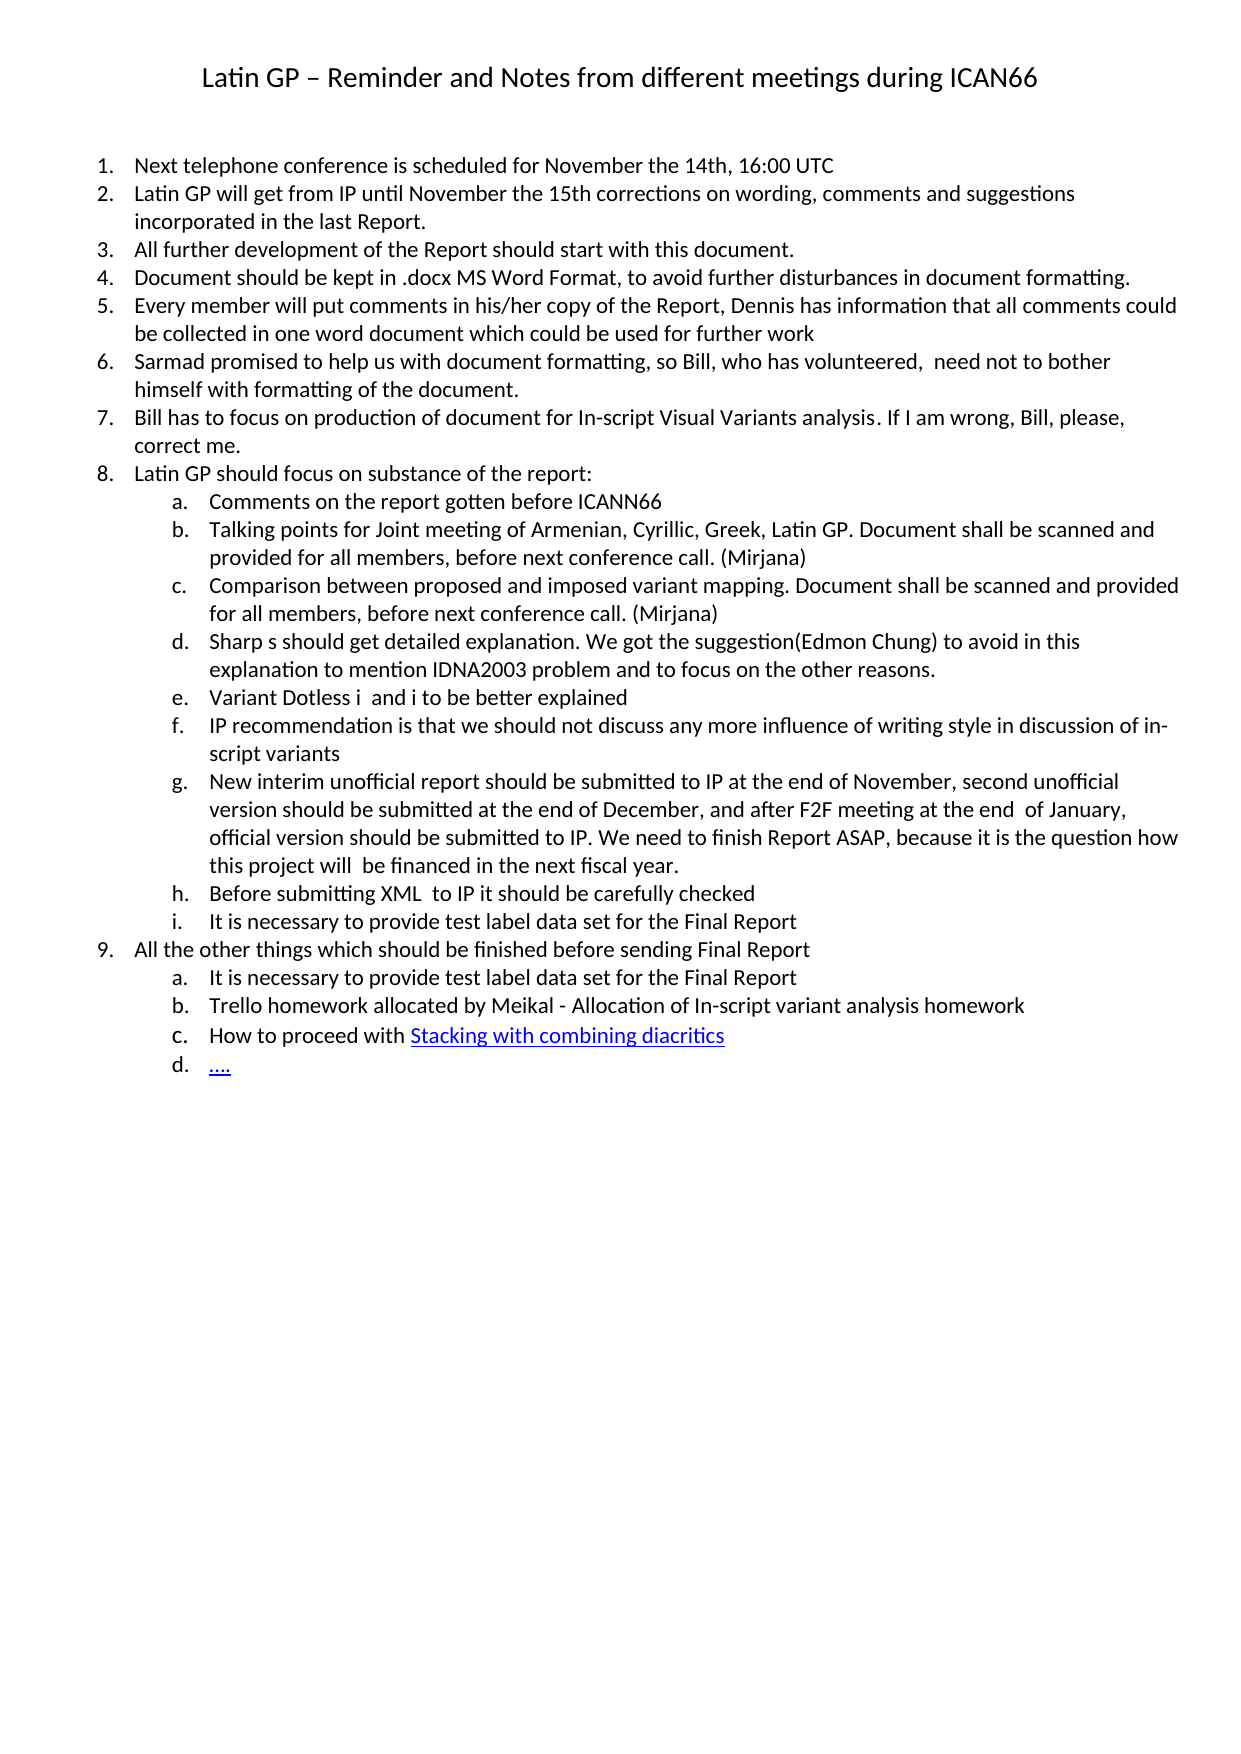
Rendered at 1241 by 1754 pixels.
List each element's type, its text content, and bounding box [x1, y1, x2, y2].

list Talking points for Joint meeting of Armenian, Cyrillic, Greek, Latin GP. Document shall be scanned and provided for all members, before next conference call. (Mirjana) [172, 515, 1181, 571]
list IP recommendation is that we should not discuss any more influence of writing style in discussion of in-script variants [172, 711, 1181, 767]
list Sharp s should get detailed explanation. We got the suggestion(Edmon Chung) to avoid in this explanation to mention IDNA2003 problem and to focus on the other reasons. [172, 627, 1181, 683]
list …. [172, 1050, 1181, 1078]
list Variant Dotless i and i to be better explained [172, 683, 1181, 711]
list All further development of the Report should start with this document. [97, 235, 1181, 263]
list Bill has to focus on production of document for In-script Visual Variants analysis. If I am wrong, Bill, please, correct me. [97, 403, 1181, 459]
list Latin GP will get from IP until November the 15th corrections on wording, comments and suggestions incorporated in the last Report. [97, 179, 1181, 235]
list It is necessary to provide test label data set for the Final Report [172, 907, 1181, 935]
list It is necessary to provide test label data set for the Final Report [172, 963, 1181, 991]
list New interim unofficial report should be submitted to IP at the end of November, second unofficial version should be submitted at the end of December, and after F2F meeting at the end of January, official version should be submitted to IP. We need to finish Report ASAP, because it is the question how this project will be financed in the next fiscal year. [172, 767, 1181, 879]
text Latin GP – Reminder and Notes from different meetings during ICAN66 [59, 59, 1181, 95]
list Every member will put comments in his/her copy of the Report, Dennis has information that all comments could be collected in one word document which could be used for further work [97, 291, 1181, 347]
list Next telephone conference is scheduled for November the 14th, 16:00 UTC [97, 151, 1181, 179]
list Sarmad promised to help us with document formatting, so Bill, who has volunteered, need not to bother himself with formatting of the document. [97, 347, 1181, 403]
list Document should be kept in .docx MS Word Format, to avoid further disturbances in document formatting. [97, 263, 1181, 291]
list How to proceed with Stacking with combining diacritics [172, 1019, 1181, 1050]
list Before submitting XML to IP it should be carefully checked [172, 879, 1181, 907]
list All the other things which should be finished before sending Final Report [97, 935, 1181, 963]
list Comparison between proposed and imposed variant mapping. Document shall be scanned and provided for all members, before next conference call. (Mirjana) [172, 571, 1181, 627]
list Trello homework allocated by Meikal - Allocation of In-script variant analysis homework [172, 991, 1181, 1019]
list Latin GP should focus on substance of the report: [97, 459, 1181, 487]
list Comments on the report gotten before ICANN66 [172, 487, 1181, 515]
